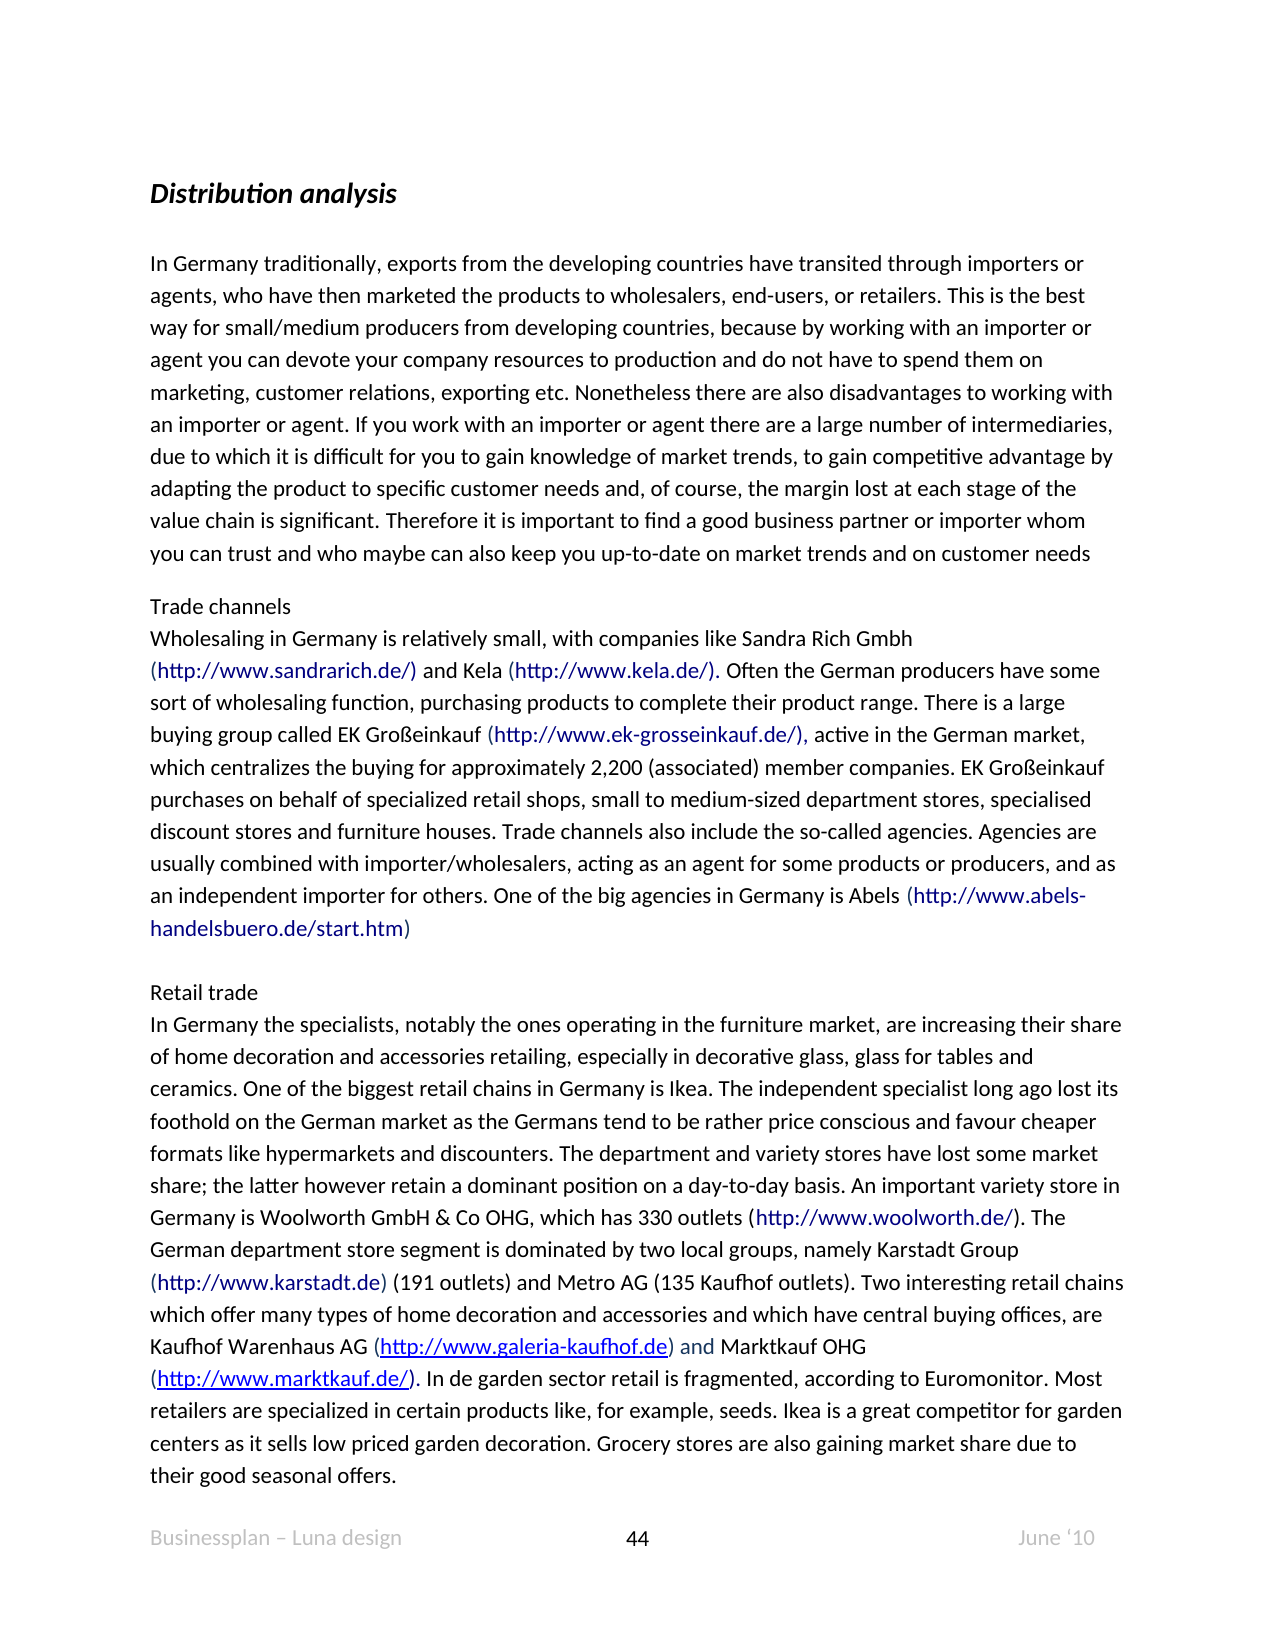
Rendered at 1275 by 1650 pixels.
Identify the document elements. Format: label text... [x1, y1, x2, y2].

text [150, 592, 1125, 1489]
subtitle Distribution analysis [150, 175, 1125, 211]
text In traditionally, exports from the developing countries have transited through importers or agents, who have then marketed the products to wholesalers, end-users, or retailers. This is the best way for small/medium producers from developing countries, because by working with an importer or agent you can devote your company resources to production and do not have to spend them on marketing, customer relations, exporting etc. Nonetheless there are also disadvantages to working with an importer or agent. If you work with an importer or agent there are a large number of intermediaries, due to which it is difficult for you to gain knowledge of market trends, to gain competitive advantage by adapting the product to specific customer needs and, of course, the margin lost at each stage of the value chain is significant. Therefore it is important to find a good business partner or importer whom you can trust and who maybe can also keep you up-to-date on market trends and on customer needs [150, 217, 1125, 567]
